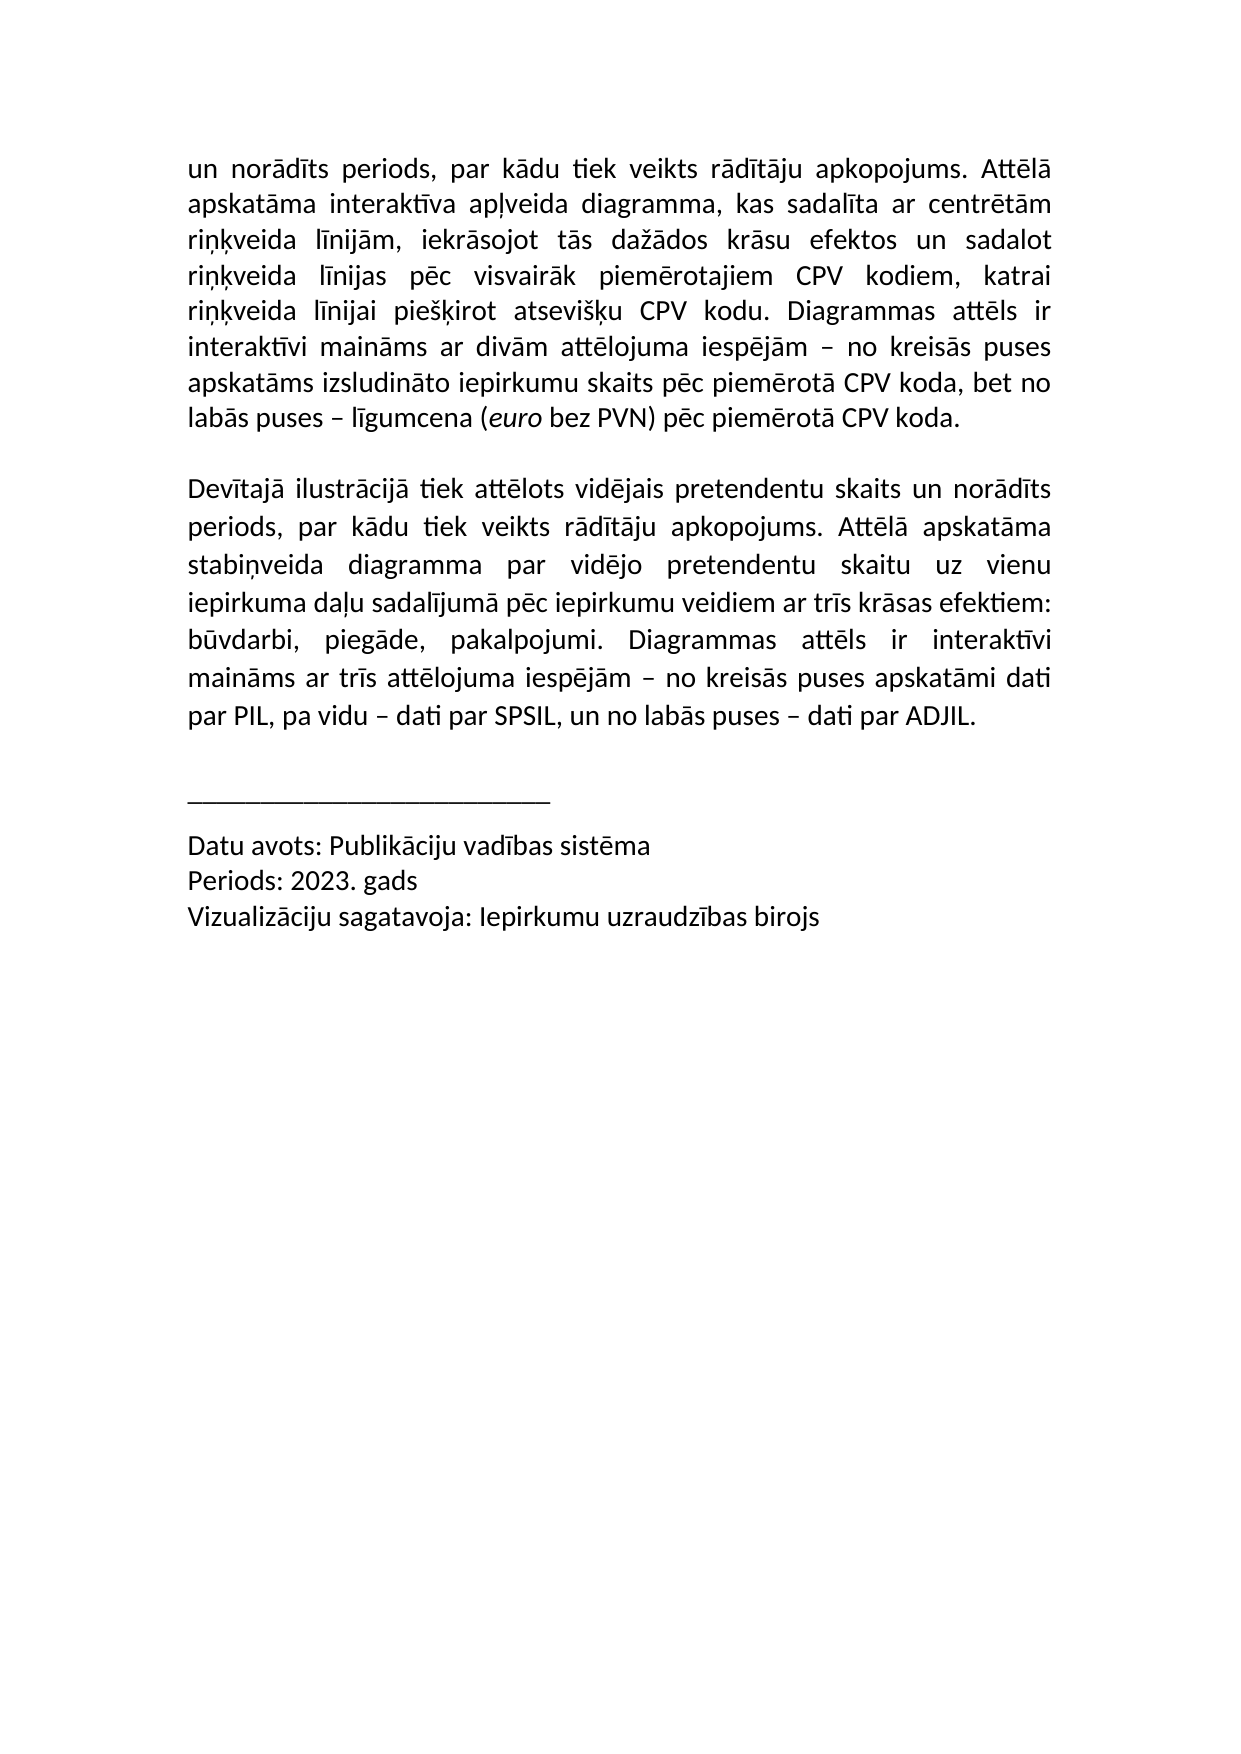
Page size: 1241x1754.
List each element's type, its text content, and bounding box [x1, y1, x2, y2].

text Periods: 2023. gads [187, 862, 1053, 898]
text Devītajā ilustrācijā tiek attēlots vidējais pretendentu skaits un norādīts periods, par kādu tiek veikts rādītāju apkopojums. Attēlā apskatāma stabiņveida diagramma par vidējo pretendentu skaitu uz vienu iepirkuma daļu sadalījumā pēc iepirkumu veidiem ar trīs krāsas efektiem: būvdarbi, piegāde, pakalpojumi. Diagrammas attēls ir interaktīvi maināms ar trīs attēlojuma iespējām – no kreisās puses apskatāmi dati par PIL, pa vidu – dati par SPSIL, un no labās puses – dati par ADJIL. [187, 471, 1053, 732]
text _________________________ [187, 772, 1053, 808]
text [187, 150, 1053, 435]
text Vizualizāciju sagatavoja: Iepirkumu uzraudzības birojs [187, 898, 1053, 933]
text Datu avots: Publikāciju vadības sistēma [187, 827, 1053, 862]
